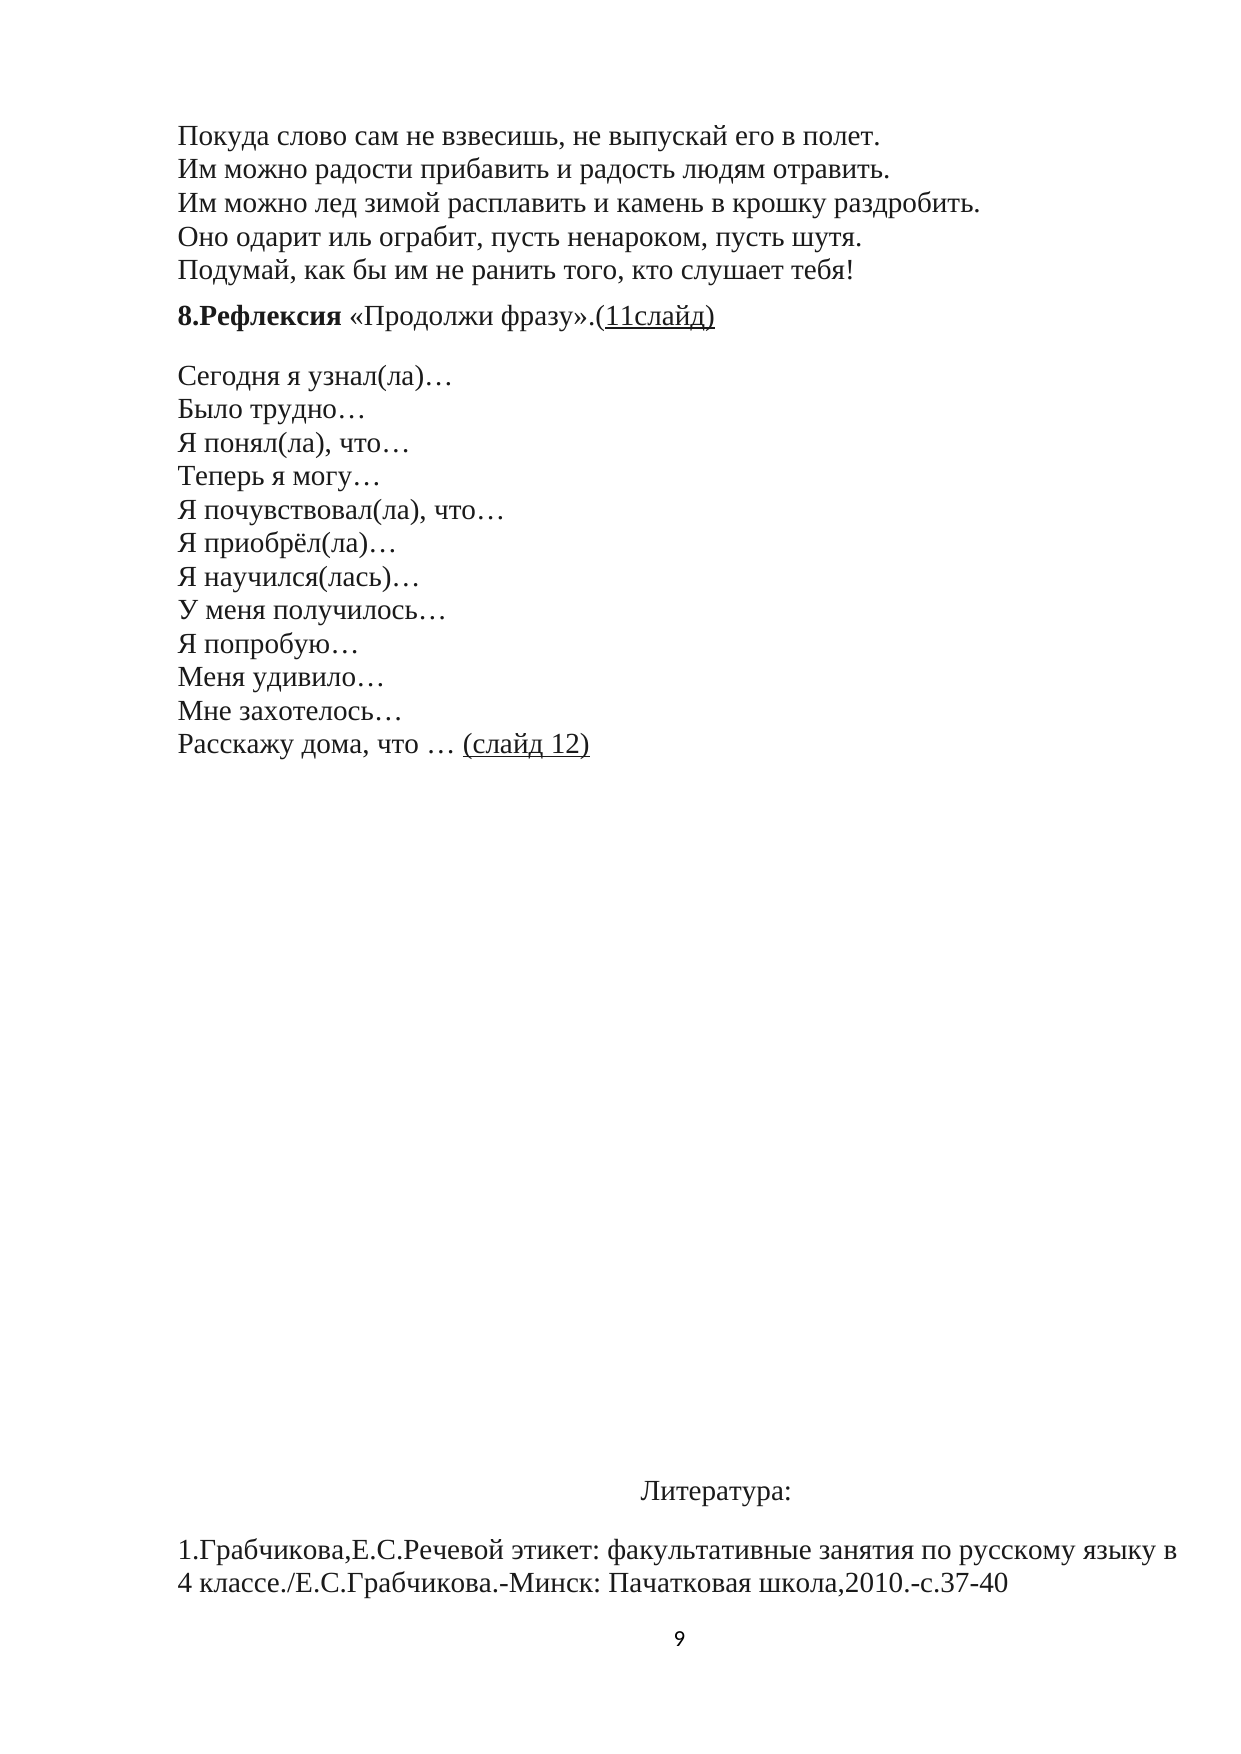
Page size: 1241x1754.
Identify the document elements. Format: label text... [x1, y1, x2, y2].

text 1.Грабчикова,Е.С.Речевой этикет: факультативные занятия по русскому языку в 4 классе./Е.С.Грабчикова.-Минск: Пачатковая школа,2010.-с.37-40 [177, 1532, 1181, 1599]
text У меня получилось… [177, 592, 1181, 626]
text Я попробую… [177, 626, 1181, 659]
text Сегодня я узнал(ла)… [177, 358, 1181, 391]
text Я научился(лась)… [177, 559, 1181, 592]
text Меня удивило… [177, 659, 1181, 693]
text Я понял(ла), что… [177, 425, 1181, 458]
text Мне захотелось… [177, 693, 1181, 727]
text 8.Рефлексия «Продолжи фразу».(11слайд) [177, 298, 1181, 332]
text Литература: [177, 1473, 1181, 1506]
text Было трудно… [177, 391, 1181, 425]
text Я приобрёл(ла)… [177, 525, 1181, 559]
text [177, 118, 1181, 286]
text Теперь я могу… [177, 458, 1181, 492]
text Расскажу дома, что … (слайд 12) [177, 727, 1181, 760]
text Я почувствовал(ла), что… [177, 492, 1181, 525]
